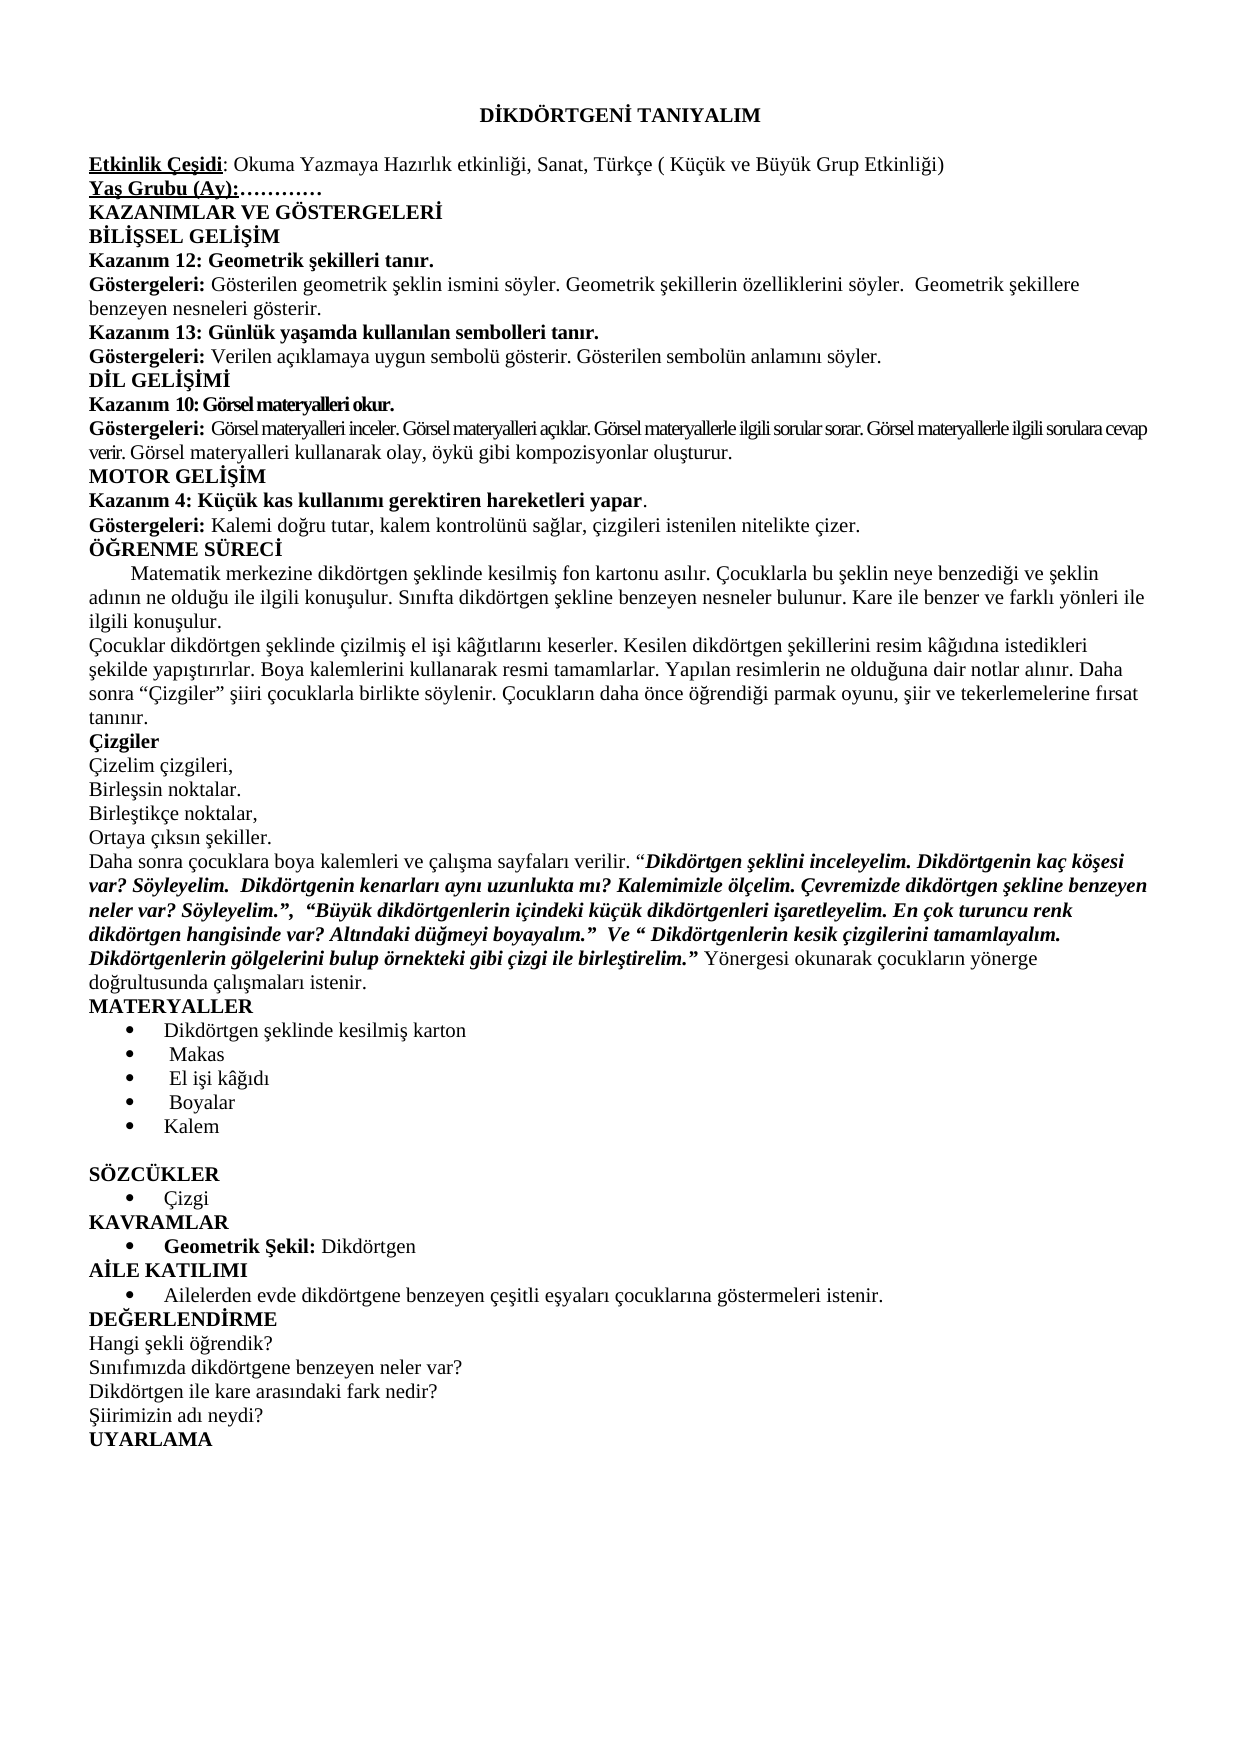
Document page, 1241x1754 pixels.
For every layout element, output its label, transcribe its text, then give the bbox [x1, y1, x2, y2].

list Dikdörtgen şeklinde kesilmiş karton [126, 1018, 1152, 1042]
text Göstergeleri: Gösterilen geometrik şeklin ismini söyler. Geometrik şekillerin özelliklerini söyler. Geometrik şekillere benzeyen nesneleri gösterir. [89, 272, 1152, 320]
text Daha sonra çocuklara boya kalemleri ve çalışma sayfaları verilir. “Dikdörtgen şeklini inceleyelim. Dikdörtgenin kaç köşesi var? Söyleyelim. Dikdörtgenin kenarları aynı uzunlukta mı? Kalemimizle ölçelim. Çevremizde dikdörtgen şekline benzeyen neler var? Söyleyelim.”, “Büyük dikdörtgenlerin içindeki küçük dikdörtgenleri işaretleyelim. En çok turuncu renk dikdörtgen hangisinde var? Altındaki düğmeyi boyayalım.” Ve “ Dikdörtgenlerin kesik çizgilerini tamamlayalım. Dikdörtgenlerin gölgelerini bulup örnekteki gibi çizgi ile birleştirelim.” Yönergesi okunarak çocukların yönerge doğrultusunda çalışmaları istenir. [89, 849, 1152, 994]
text Göstergeleri: Kalemi doğru tutar, kalem kontrolünü sağlar, çizgileri istenilen nitelikte çizer. [89, 512, 1152, 537]
text Yaş Grubu (Ay):………… [89, 176, 1152, 200]
text DEĞERLENDİRME [89, 1307, 1152, 1331]
text KAVRAMLAR [89, 1210, 1152, 1234]
list Makas [126, 1042, 1152, 1066]
text MOTOR GELİŞİM [89, 464, 1152, 488]
text ÖĞRENME SÜRECİ [89, 537, 1152, 561]
text Ortaya çıksın şekiller. [89, 825, 1152, 849]
list Ailelerden evde dikdörtgene benzeyen çeşitli eşyaları çocuklarına göstermeleri istenir. [126, 1282, 1152, 1307]
text BİLİŞSEL GELİŞİM [89, 224, 1152, 248]
text Şiirimizin adı neydi? [89, 1403, 1152, 1427]
text DİL GELİŞİMİ [89, 368, 1152, 392]
text Sınıfımızda dikdörtgene benzeyen neler var? [89, 1355, 1152, 1379]
text Kazanım 10: Görsel materyalleri okur. [89, 392, 1152, 416]
text Göstergeleri: Verilen açıklamaya uygun sembolü gösterir. Gösterilen sembolün anlamını söyler. [89, 344, 1152, 368]
text Etkinlik Çeşidi: Okuma Yazmaya Hazırlık etkinliği, Sanat, Türkçe ( Küçük ve Büyük Grup Etkinliği) [89, 152, 1152, 176]
text Çizgiler [89, 729, 1152, 753]
list Geometrik Şekil: Dikdörtgen [126, 1234, 1152, 1258]
text MATERYALLER [89, 994, 1152, 1018]
text Birleşsin noktalar. [89, 777, 1152, 801]
list Kalem [126, 1114, 1152, 1138]
text Çocuklar dikdörtgen şeklinde çizilmiş el işi kâğıtlarını keserler. Kesilen dikdörtgen şekillerini resim kâğıdına istedikleri şekilde yapıştırırlar. Boya kalemlerini kullanarak resmi tamamlarlar. Yapılan resimlerin ne olduğuna dair notlar alınır. Daha sonra “Çizgiler” şiiri çocuklarla birlikte söylenir. Çocukların daha önce öğrendiği parmak oyunu, şiir ve tekerlemelerine fırsat tanınır. [89, 633, 1152, 729]
text DİKDÖRTGENİ TANIYALIM [89, 103, 1152, 127]
text UYARLAMA [89, 1427, 1152, 1451]
list El işi kâğıdı [126, 1066, 1152, 1090]
text Göstergeleri: Görsel materyalleri inceler. Görsel materyalleri açıklar. Görsel materyallerle ilgili sorular sorar. Görsel materyallerle ilgili sorulara cevap verir. Görsel materyalleri kullanarak olay, öykü gibi kompozisyonlar oluşturur. [89, 416, 1152, 464]
text Birleştikçe noktalar, [89, 801, 1152, 825]
text Çizelim çizgileri, [89, 753, 1152, 777]
text Kazanım 4: Küçük kas kullanımı gerektiren hareketleri yapar. [89, 488, 1152, 512]
list Boyalar [126, 1090, 1152, 1114]
text Matematik merkezine dikdörtgen şeklinde kesilmiş fon kartonu asılır. Çocuklarla bu şeklin neye benzediği ve şeklin adının ne olduğu ile ilgili konuşulur. Sınıfta dikdörtgen şekline benzeyen nesneler bulunur. Kare ile benzer ve farklı yönleri ile ilgili konuşulur. [89, 561, 1152, 633]
text Kazanım 13: Günlük yaşamda kullanılan sembolleri tanır. [89, 320, 1152, 344]
text AİLE KATILIMI [89, 1258, 1152, 1282]
text Dikdörtgen ile kare arasındaki fark nedir? [89, 1379, 1152, 1403]
text SÖZCÜKLER [89, 1162, 1152, 1186]
text Hangi şekli öğrendik? [89, 1331, 1152, 1355]
text Kazanım 12: Geometrik şekilleri tanır. [89, 248, 1152, 272]
list Çizgi [126, 1186, 1152, 1210]
text KAZANIMLAR VE GÖSTERGELERİ [89, 200, 1152, 224]
